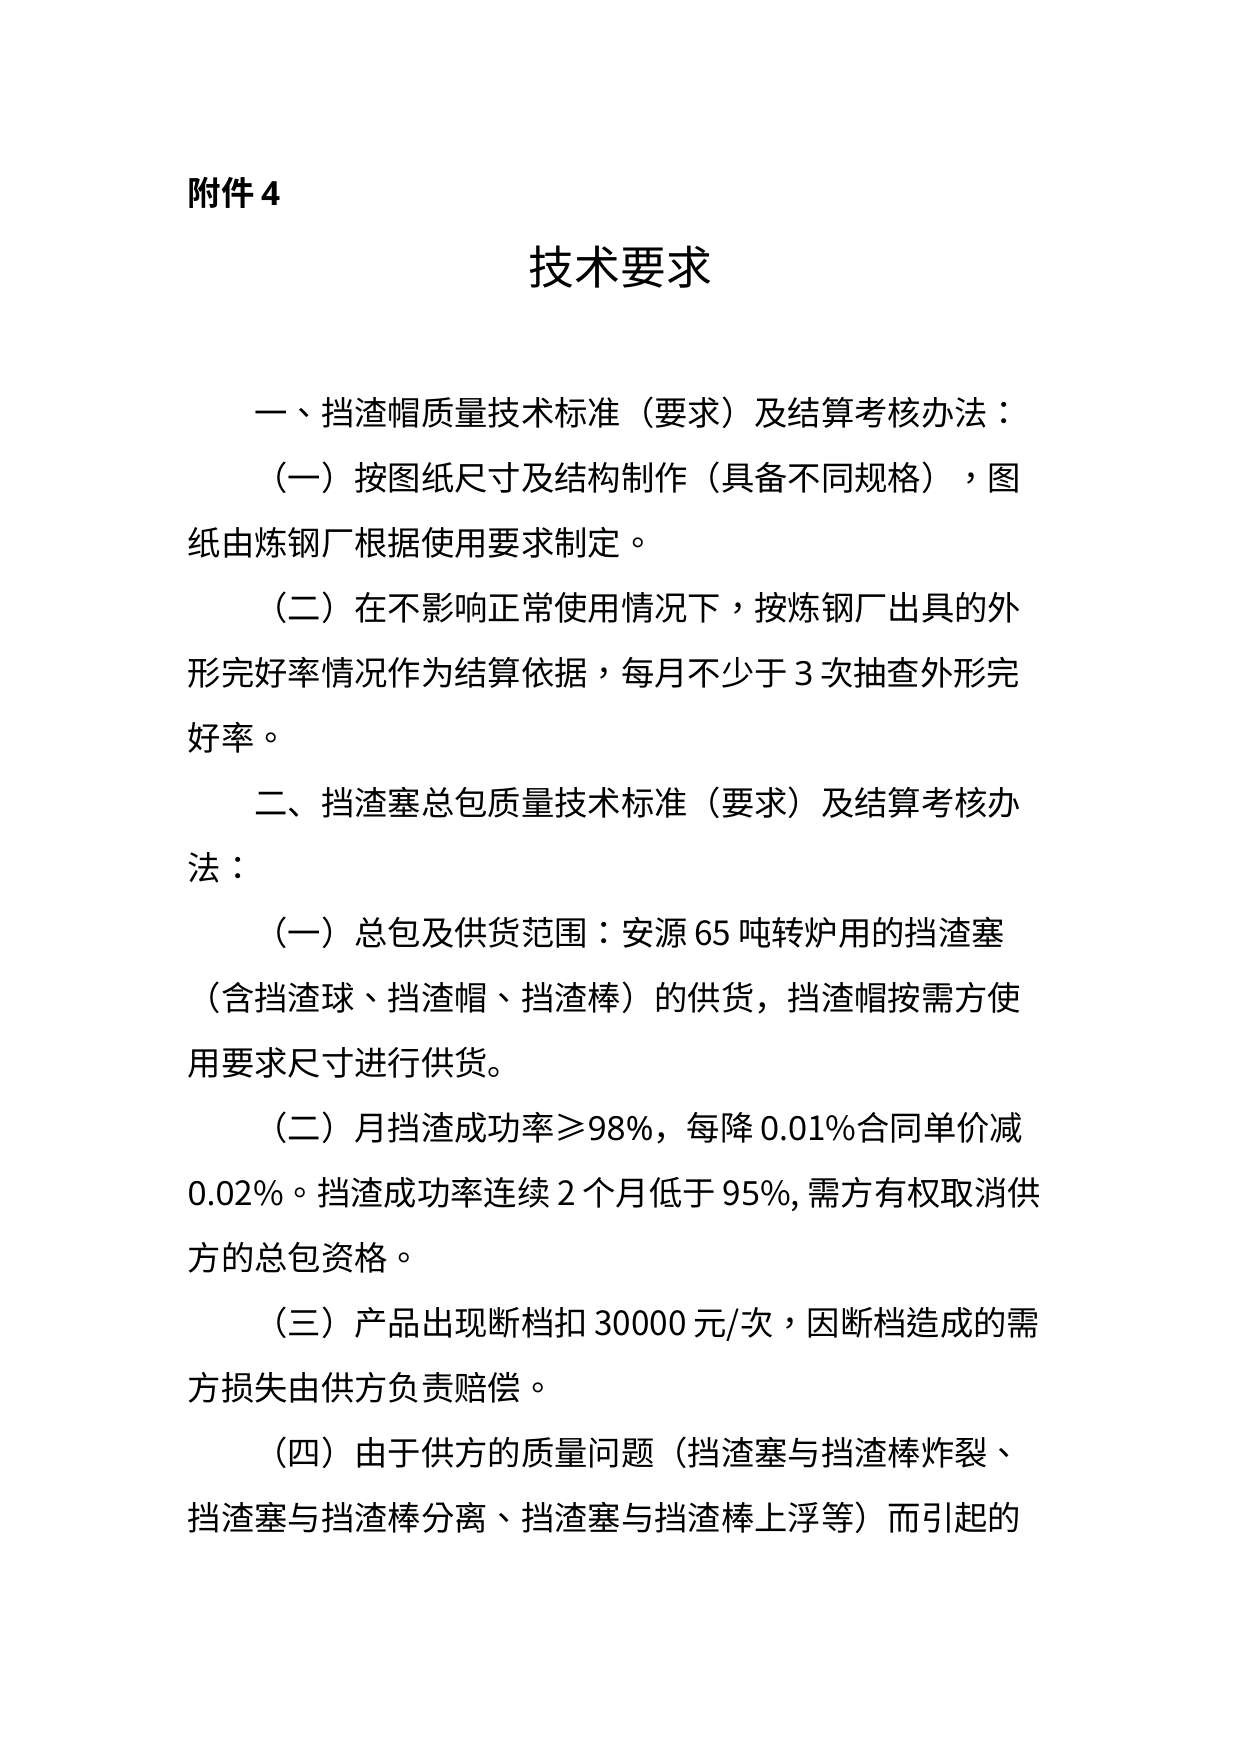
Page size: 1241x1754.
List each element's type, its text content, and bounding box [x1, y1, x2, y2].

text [187, 1419, 1053, 1549]
text （一）按图纸尺寸及结构制作（具备不同规格），图纸由炼钢厂根据使用要求制定。 [187, 444, 1053, 574]
text 附件4 [187, 162, 1053, 216]
text 技术要求 [187, 216, 1053, 314]
text （一）总包及供货范围：安源65吨转炉用的挡渣塞（含挡渣球、挡渣帽、挡渣棒）的供货，挡渣帽按需方使用要求尺寸进行供货。 [187, 899, 1053, 1094]
text 二、挡渣塞总包质量技术标准（要求）及结算考核办法： [187, 769, 1053, 899]
text （三）产品出现断档扣30000元/次，因断档造成的需方损失由供方负责赔偿。 [187, 1289, 1053, 1419]
text 一、挡渣帽质量技术标准（要求）及结算考核办法： [187, 379, 1053, 444]
text （二）月挡渣成功率≥98%，每降0.01%合同单价减0.02%。挡渣成功率连续2个月低于95%, 需方有权取消供方的总包资格。 [187, 1094, 1053, 1289]
text （二）在不影响正常使用情况下，按炼钢厂出具的外形完好率情况作为结算依据，每月不少于3次抽查外形完好率。 [187, 574, 1053, 769]
